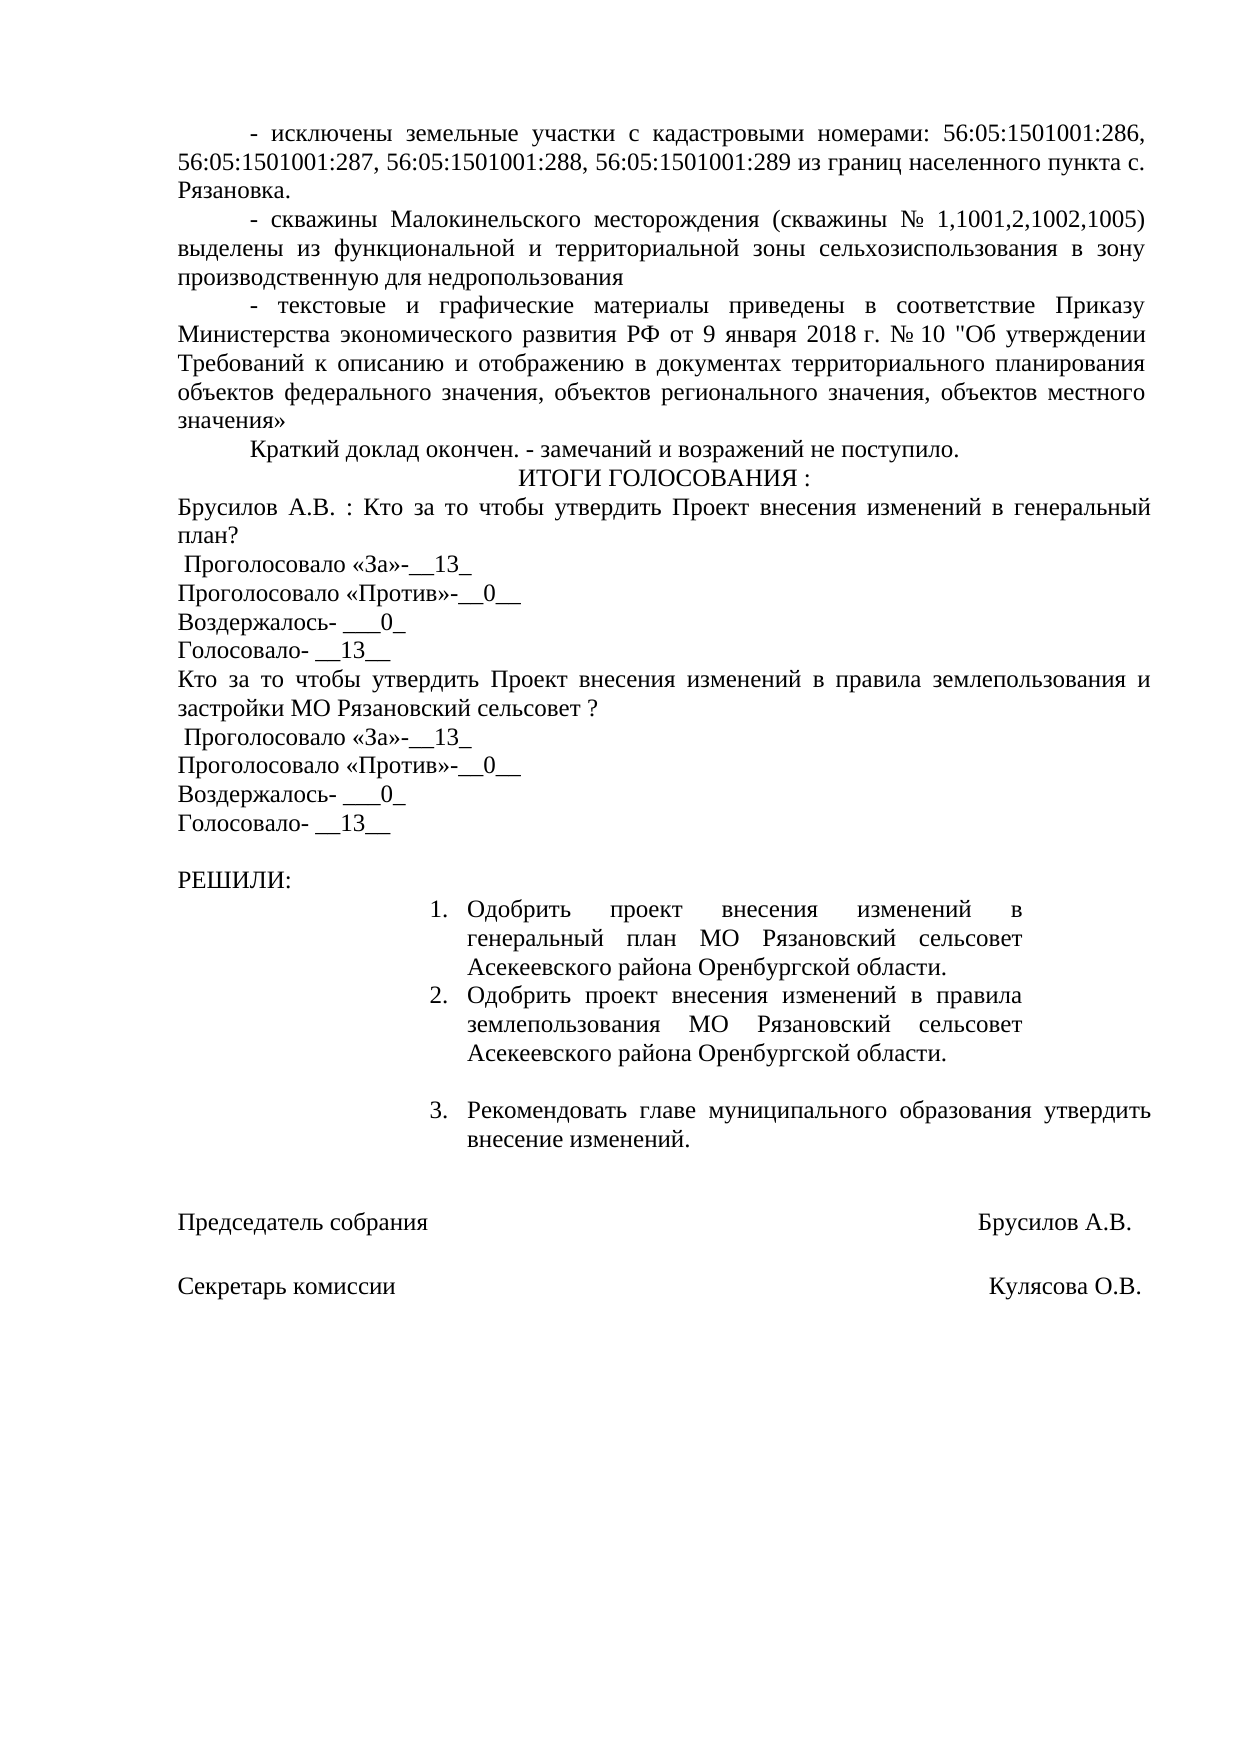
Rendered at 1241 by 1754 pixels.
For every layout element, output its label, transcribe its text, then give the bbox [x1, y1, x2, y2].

text Брусилов А.В. : Кто за то чтобы утвердить Проект внесения изменений в генеральный план? [177, 492, 1152, 549]
text Краткий доклад окончен. - замечаний и возражений не поступило. [177, 434, 1146, 463]
text Проголосовало «Против»-__0__ [177, 751, 1152, 779]
text Секретарь комиссии Кулясова О.В. [177, 1271, 1161, 1343]
text Воздержалось- ___0_ [177, 779, 1152, 808]
text ИТОГИ ГОЛОСОВАНИЯ : [177, 463, 1152, 492]
text Голосовало- __13__ [177, 636, 1152, 664]
text Проголосовало «За»-__13_ [177, 549, 1152, 578]
text Проголосовало «За»-__13_ [177, 722, 1152, 751]
text Воздержалось- ___0_ [177, 607, 1152, 636]
text - скважины Малокинельского месторождения (скважины № 1,1001,2,1002,1005) выделены из функциональной и территориальной зоны сельхозиспользования в зону производственную для недропользования [177, 204, 1146, 291]
text РЕШИЛИ: [177, 866, 1152, 894]
text - текстовые и графические материалы приведены в соответствие Приказу Министерства экономического развития РФ от 9 января 2018 г. № 10 "Об утверждении Требований к описанию и отображению в документах территориального планирования объектов федерального значения, объектов регионального значения, объектов местного значения» [177, 291, 1146, 434]
list Одобрить проект внесения изменений в правила землепользования МО Рязановский сельсовет Асекеевского района Оренбургской области. [429, 981, 1023, 1067]
text - исключены земельные участки с кадастровыми номерами: 56:05:1501001:286, 56:05:1501001:287, 56:05:1501001:288, 56:05:1501001:289 из границ населенного пункта с. Рязановка. [177, 118, 1146, 204]
text Голосовало- __13__ [177, 808, 1152, 837]
list Рекомендовать главе муниципального образования утвердить внесение изменений. [429, 1096, 1152, 1153]
text Кто за то чтобы утвердить Проект внесения изменений в правила землепользования и застройки МО Рязановский сельсовет ? [177, 664, 1152, 722]
list Одобрить проект внесения изменений в генеральный план МО Рязановский сельсовет Асекеевского района Оренбургской области. [429, 894, 1023, 981]
text Проголосовало «Против»-__0__ [177, 578, 1152, 607]
text Председатель собрания Брусилов А.В. [177, 1207, 1176, 1236]
